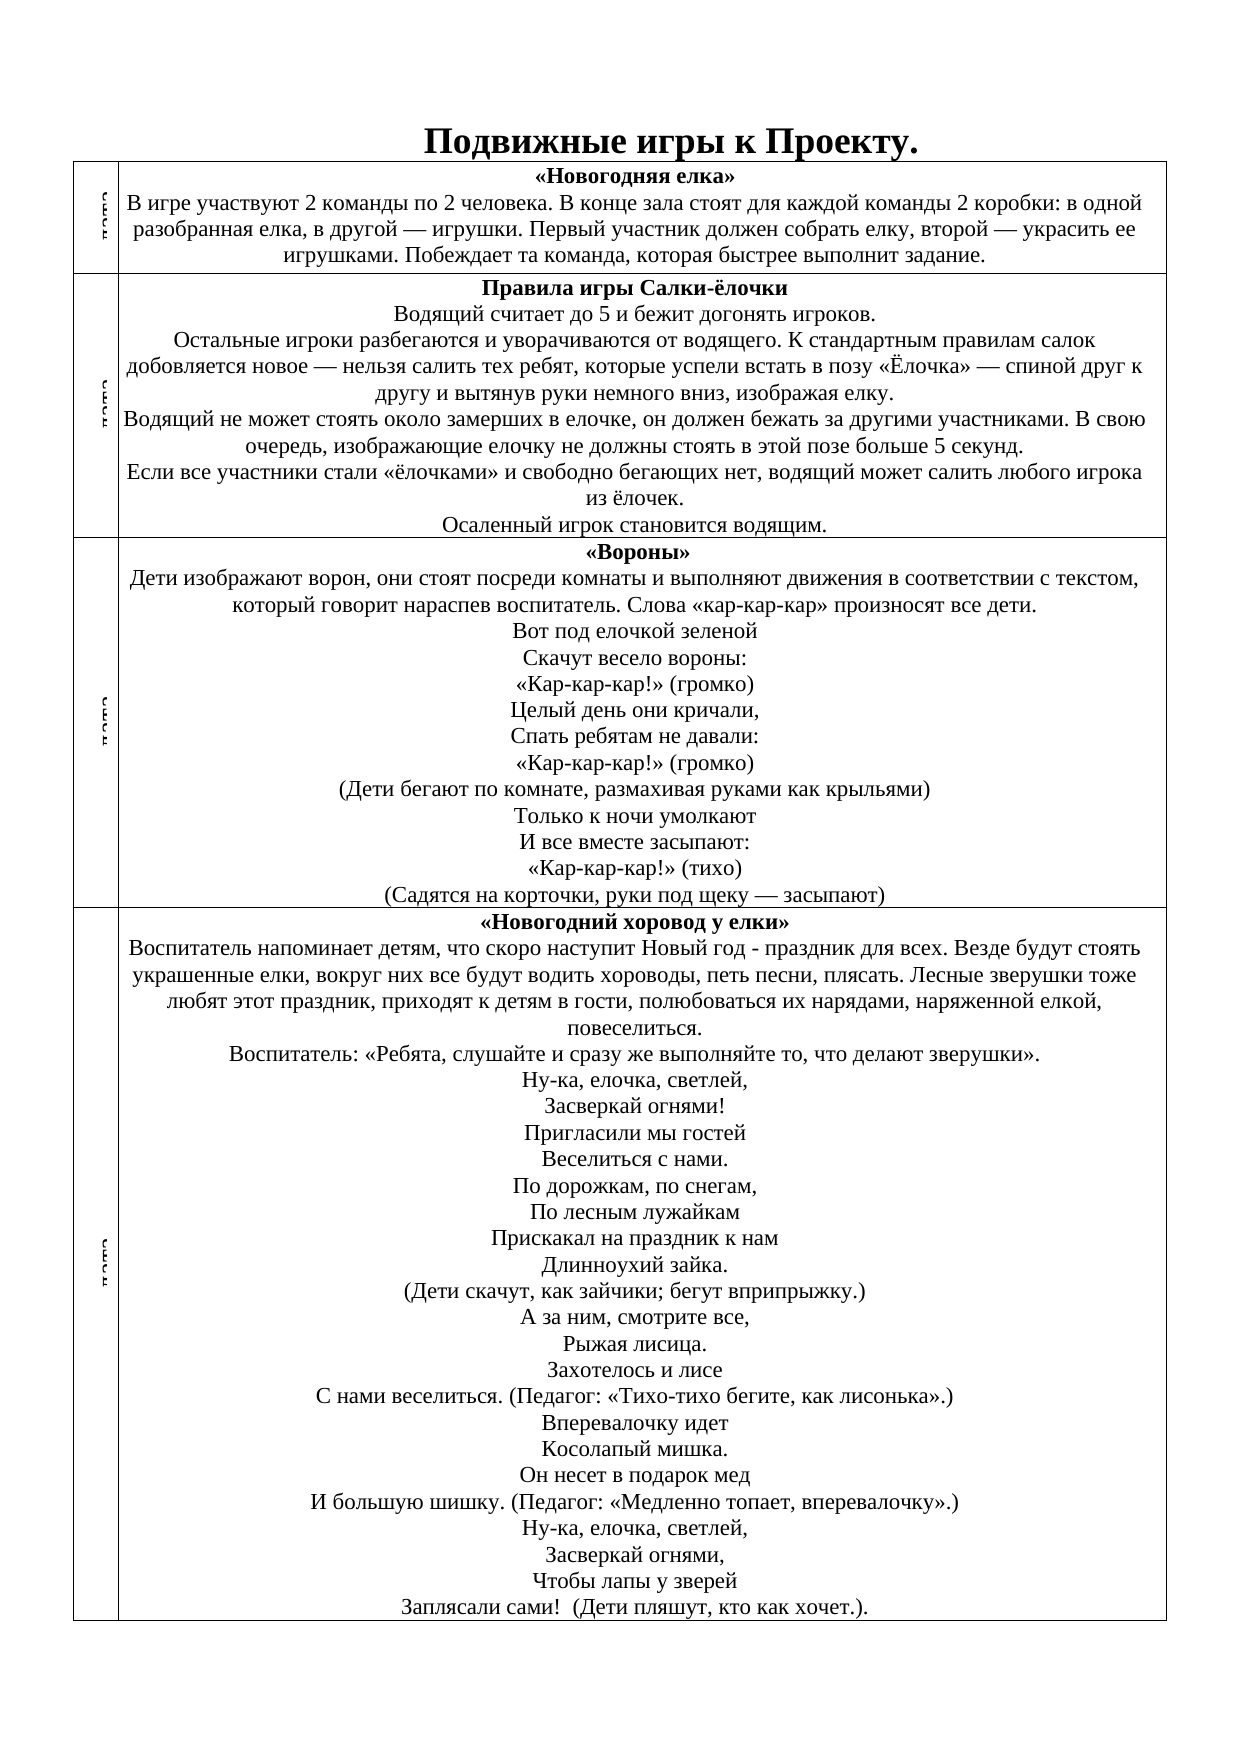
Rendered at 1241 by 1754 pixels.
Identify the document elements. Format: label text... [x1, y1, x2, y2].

table_cell дата [74, 274, 118, 537]
table_cell дата [74, 538, 118, 907]
table_cell Правила игры Салки-ёлочки Водящий считает до 5 и бежит догонять игроков. Остальные игроки разбегаются и уворачиваются от водящего. К стандартным правилам салок добовляется новое — нельзя салить тех ребят, которые успели встать в позу «Ёлочка» — спиной друг к другу и вытянув руки немного вниз, изображая елку. Водящий не может стоять около замерших в елочке, он должен бежать за другими участниками. В свою очередь, изображающие елочку не должны стоять в этой позе больше 5 секунд. Если все участники стали «ёлочками» и свободно бегающих нет, водящий может салить любого игрока из ёлочек. Осаленный игрок становится водящим. [119, 274, 1166, 537]
table_cell дата [74, 908, 118, 1620]
table_header «Новогодняя елка» В игре участвуют 2 команды по 2 человека. В конце зала стоят для каждой команды 2 коробки: в одной разобранная елка, в другой — игрушки. Первый участник должен собрать елку, второй — украсить ее игрушками. Побеждает та команда, которая быстрее выполнит задание. [119, 162, 1166, 272]
table_cell «Вороны» Дети изображают ворон, они стоят посреди комнаты и выполняют движения в соответствии с текстом, который говорит нараспев воспитатель. Слова «кар-кар-кар» произносят все дети. Вот под елочкой зеленой Скачут весело вороны: «Кар-кар-кар!» (громко) Целый день они кричали, Спать ребятам не давали: «Кар-кар-кар!» (громко) (Дети бегают по комнате, размахивая руками как крыльями) Только к ночи умолкают И все вместе засыпают: «Кар-кар-кар!» (тихо) (Садятся на корточки, руки под щеку — засыпают) [119, 538, 1166, 907]
table_cell «Новогодний хоровод у елки» Воспитатель напоминает детям, что скоро наступит Новый год - праздник для всех. Везде будут стоять украшенные елки, вокруг них все будут водить хороводы, петь песни, плясать. Лесные зверушки тоже любят этот праздник, приходят к детям в гости, полюбоваться их нарядами, наряженной елкой, повеселиться. Воспитатель: «Ребята, слушайте и сразу же выполняйте то, что делают зверушки». Ну-ка, елочка, светлей, Засверкай огнями! Пригласили мы гостей Веселиться с нами. По дорожкам, по снегам, По лесным лужайкам Прискакал на праздник к нам Длинноухий зайка. (Дети скачут, как зайчики; бегут вприпрыжку.) А за ним, смотрите все, Рыжая лисица. Захотелось и лисе С нами веселиться. (Педагог: «Тихо-тихо бегите, как лисонька».) Вперевалочку идет Косолапый мишка. Он несет в подарок мед И большую шишку. (Педагог: «Медленно топает, вперевалочку».) Ну-ка, елочка, светлей, Засверкай огнями, Чтобы лапы у зверей Заплясали сами! (Дети пляшут, кто как хочет.). [119, 908, 1166, 1620]
text Подвижные игры к Проекту. [148, 118, 1152, 161]
table_header дата [74, 162, 118, 272]
